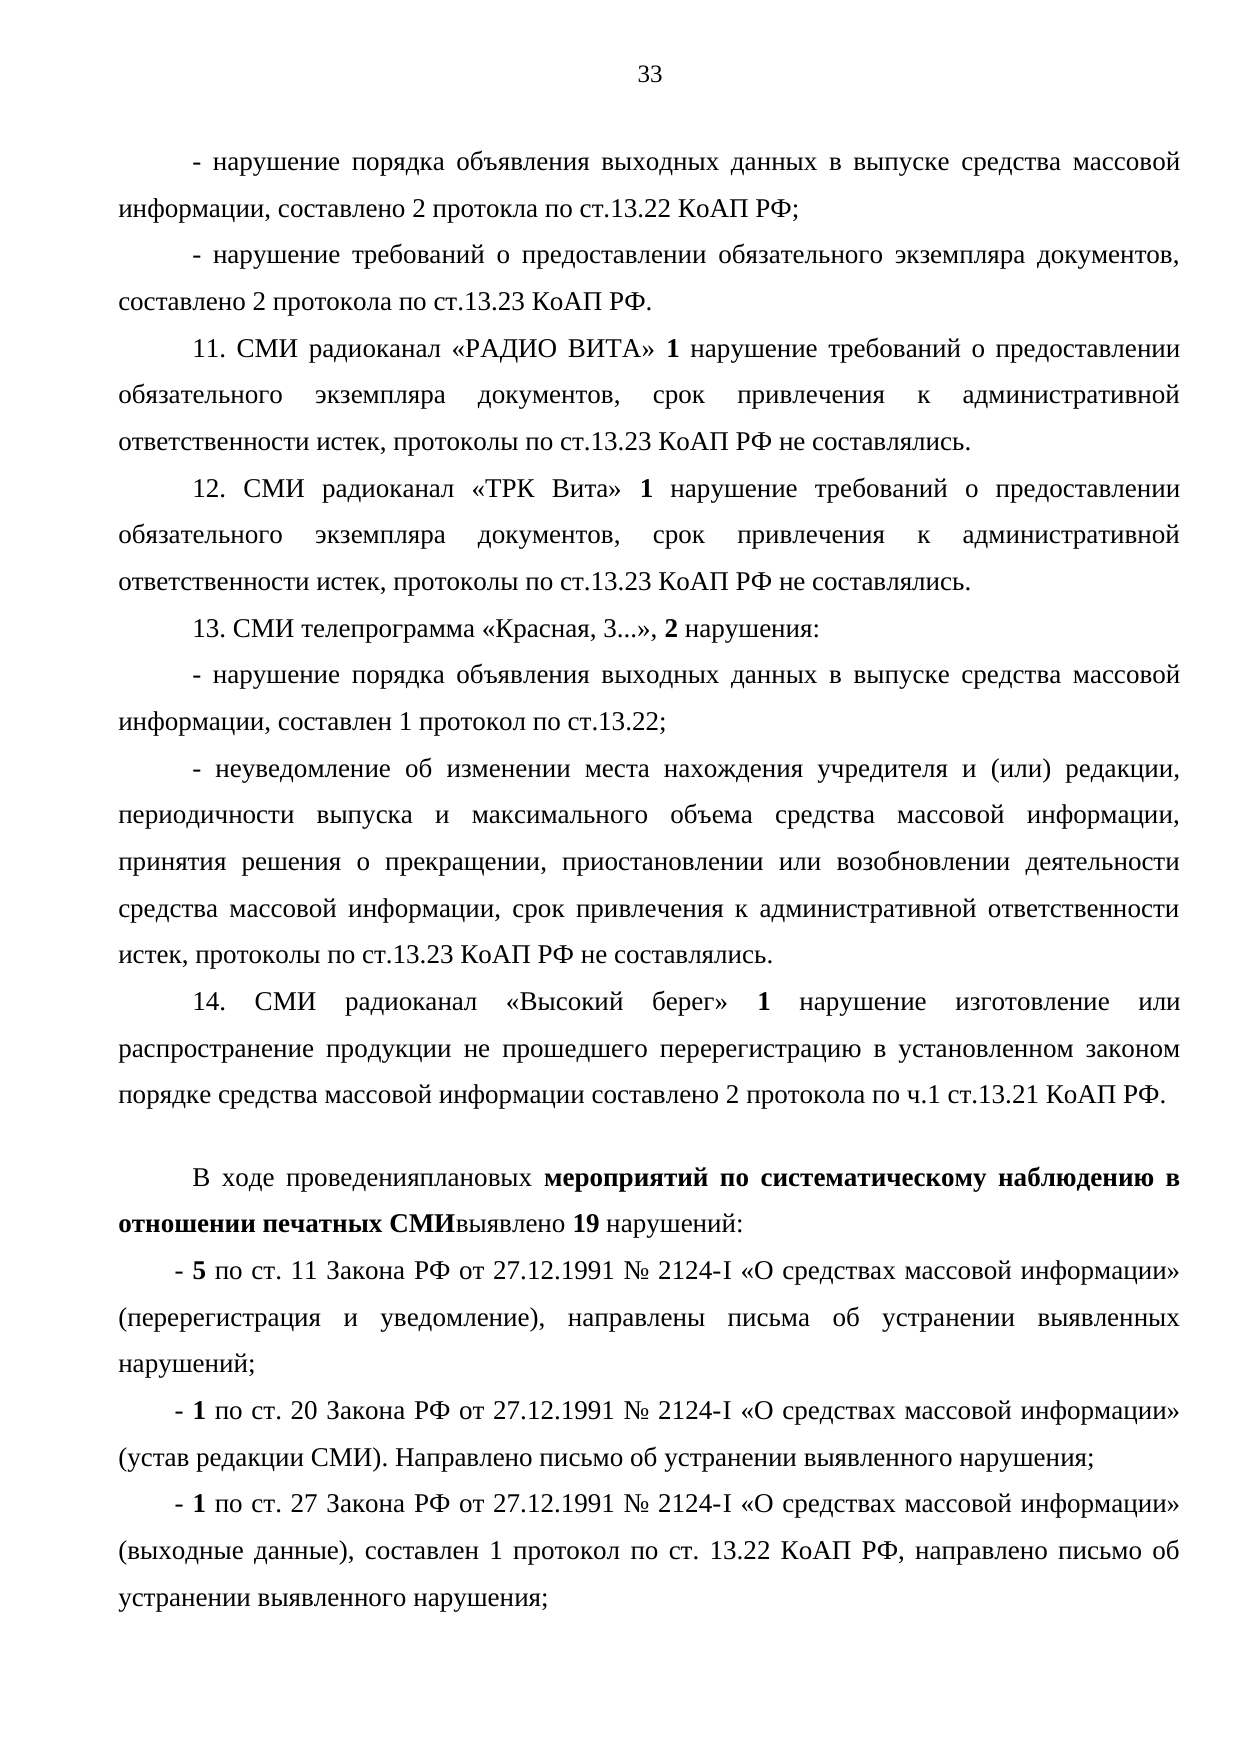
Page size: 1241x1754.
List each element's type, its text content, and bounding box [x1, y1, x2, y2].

text - нарушение порядка объявления выходных данных в выпуске средства массовой информации, составлено 2 протокла по ст.13.22 КоАП РФ; [118, 145, 1181, 223]
text В ходе проведенияплановых мероприятий по систематическому наблюдению в отношении печатных СМИвыявлено 19 нарушений: [118, 1161, 1181, 1239]
text - 1 по ст. 27 Закона РФ от 27.12.1991 № 2124-I «О средствах массовой информации» (выходные данные), составлен 1 протокол по ст. 13.22 КоАП РФ, направлено письмо об устранении выявленного нарушения; [118, 1488, 1181, 1612]
text - нарушение порядка объявления выходных данных в выпуске средства массовой информации, составлен 1 протокол по ст.13.22; [118, 658, 1181, 736]
text - неуведомление об изменении места нахождения учредителя и (или) редакции, периодичности выпуска и максимального объема средства массовой информации, принятия решения о прекращении, приостановлении или возобновлении деятельности средства массовой информации, срок привлечения к административной ответственности истек, протоколы по ст.13.23 КоАП РФ не составлялись. [118, 752, 1181, 970]
text 12. СМИ радиоканал «ТРК Вита» 1 нарушение требований о предоставлении обязательного экземпляра документов, срок привлечения к административной ответственности истек, протоколы по ст.13.23 КоАП РФ не составлялись. [118, 472, 1181, 596]
text 14. СМИ радиоканал «Высокий берег» 1 нарушение изготовление или распространение продукции не прошедшего перерегистрацию в установленном законом порядке средства массовой информации составлено 2 протокола по ч.1 ст.13.21 КоАП РФ. [118, 985, 1181, 1110]
text 13. СМИ телепрограмма «Красная, 3...», 2 нарушения: [118, 612, 1181, 643]
text - 5 по ст. 11 Закона РФ от 27.12.1991 № 2124-I «О средствах массовой информации» (перерегистрация и уведомление), направлены письма об устранении выявленных нарушений; [118, 1254, 1181, 1379]
text - 1 по ст. 20 Закона РФ от 27.12.1991 № 2124-I «О средствах массовой информации» (устав редакции СМИ). Направлено письмо об устранении выявленного нарушения; [118, 1394, 1181, 1472]
text - нарушение требований о предоставлении обязательного экземпляра документов, составлено 2 протокола по ст.13.23 КоАП РФ. [118, 238, 1181, 316]
text 11. СМИ радиоканал «РАДИО ВИТА» 1 нарушение требований о предоставлении обязательного экземпляра документов, срок привлечения к административной ответственности истек, протоколы по ст.13.23 КоАП РФ не составлялись. [118, 332, 1181, 456]
